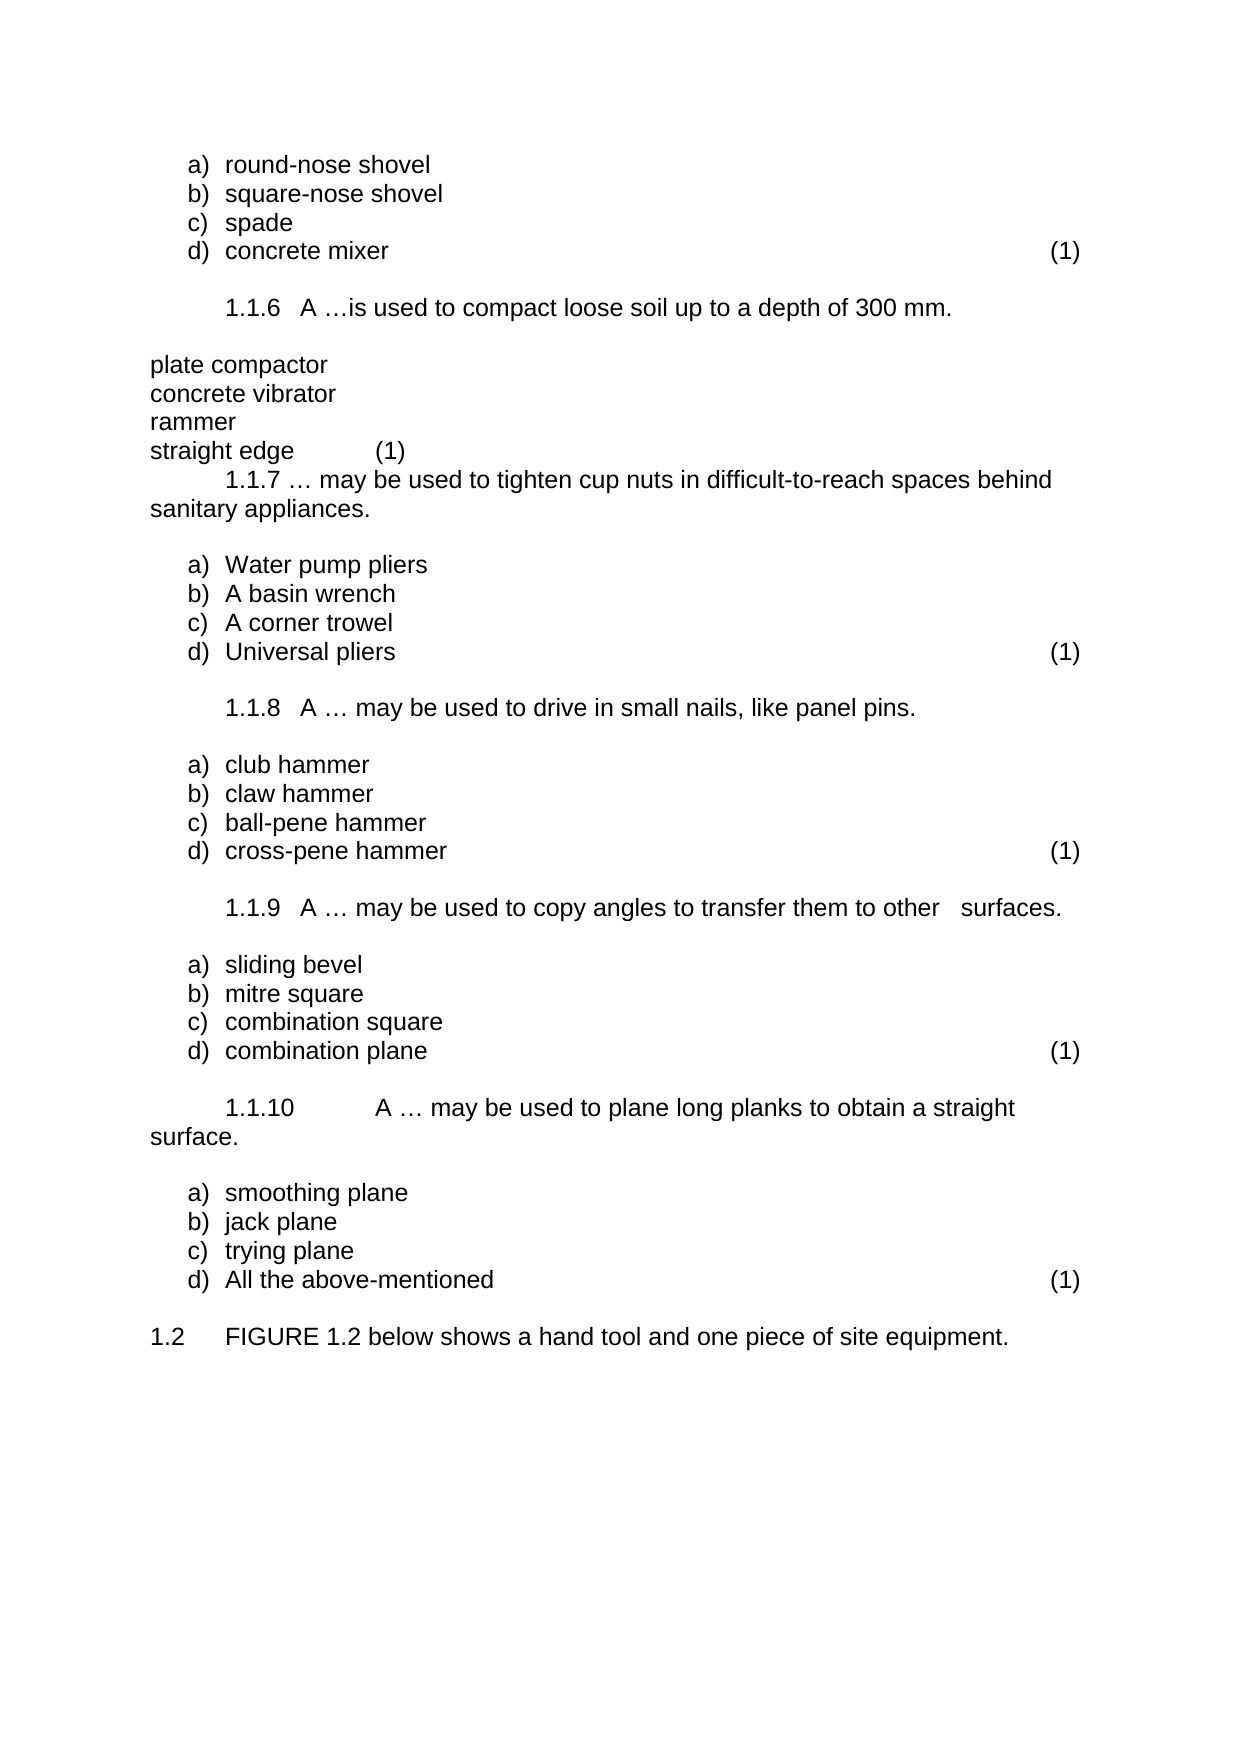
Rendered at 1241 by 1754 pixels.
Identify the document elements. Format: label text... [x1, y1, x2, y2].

text straight edge (1) [150, 436, 1090, 465]
text 1.1.9 A … may be used to copy angles to transfer them to other surfaces. [150, 893, 1090, 922]
list square-nose shovel [187, 179, 1090, 207]
list combination square [187, 1007, 1090, 1036]
list Universal pliers (1) [187, 637, 1090, 665]
text 1.1.10 A … may be used to plane long planks to obtain a straight surface. [150, 1093, 1090, 1150]
list round-nose shovel [187, 150, 1090, 179]
text concrete vibrator [150, 378, 1090, 407]
list combination plane (1) [187, 1036, 1090, 1065]
list A basin wrench [187, 579, 1090, 608]
text 1.2 FIGURE 1.2 below shows a hand tool and one piece of site equipment. [150, 1321, 1090, 1350]
list jack plane [187, 1207, 1090, 1236]
list claw hammer [187, 779, 1090, 808]
text 1.1.6 A …is used to compact loose soil up to a depth of 300 mm. [150, 293, 1090, 322]
list Water pump pliers [187, 550, 1090, 579]
list sliding bevel [187, 950, 1090, 979]
list ball-pene hammer [187, 808, 1090, 836]
list trying plane [187, 1236, 1090, 1265]
list mitre square [187, 979, 1090, 1007]
text rammer [150, 407, 1090, 436]
text plate compactor [150, 350, 1090, 378]
list A corner trowel [187, 608, 1090, 637]
list smoothing plane [187, 1178, 1090, 1207]
list cross-pene hammer (1) [187, 836, 1090, 865]
text 1.1.7 … may be used to tighten cup nuts in difficult-to-reach spaces behind sanitary appliances. [150, 465, 1090, 522]
list club hammer [187, 750, 1090, 779]
text 1.1.8 A … may be used to drive in small nails, like panel pins. [150, 693, 1090, 722]
list concrete mixer (1) [187, 236, 1090, 265]
list All the above-mentioned (1) [187, 1265, 1090, 1293]
list spade [187, 207, 1090, 236]
